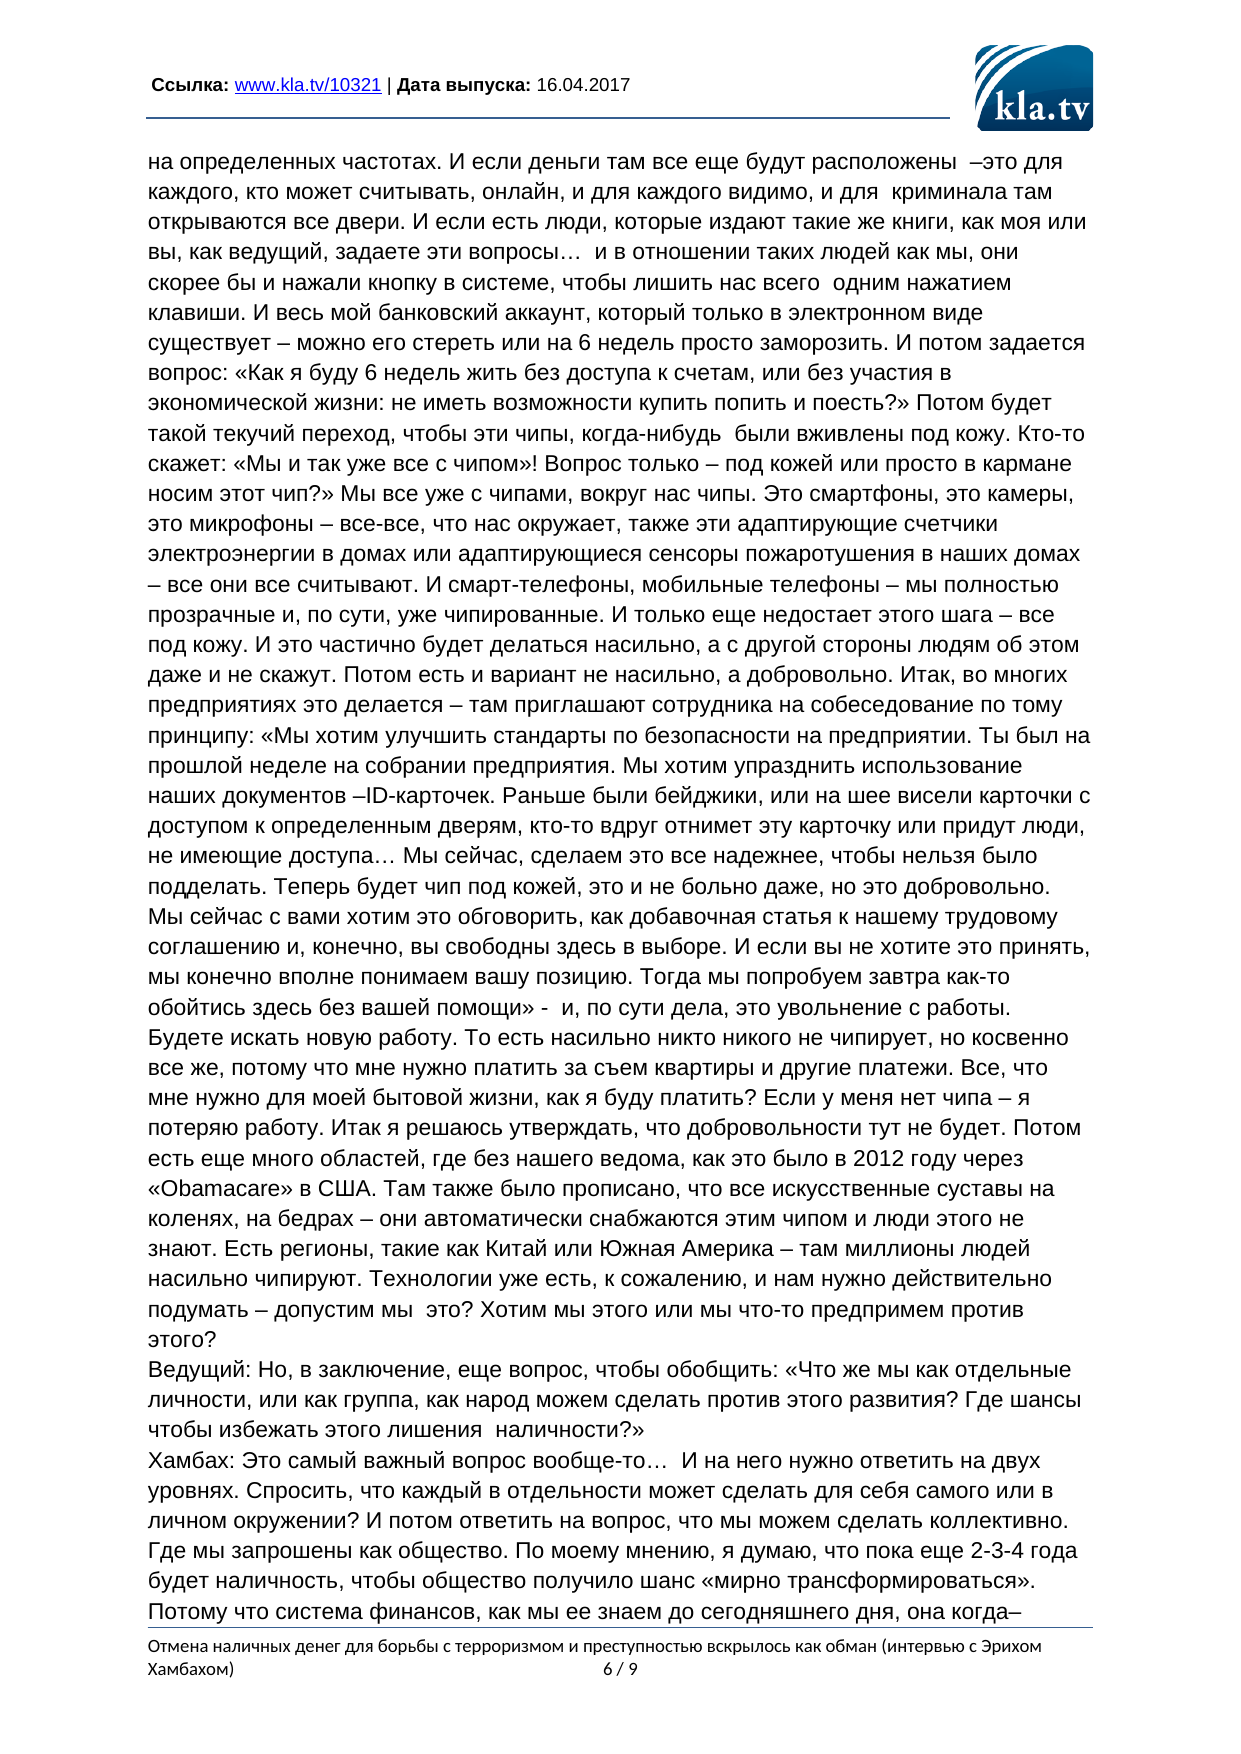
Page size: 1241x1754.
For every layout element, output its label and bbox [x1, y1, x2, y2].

text [148, 148, 1093, 1624]
